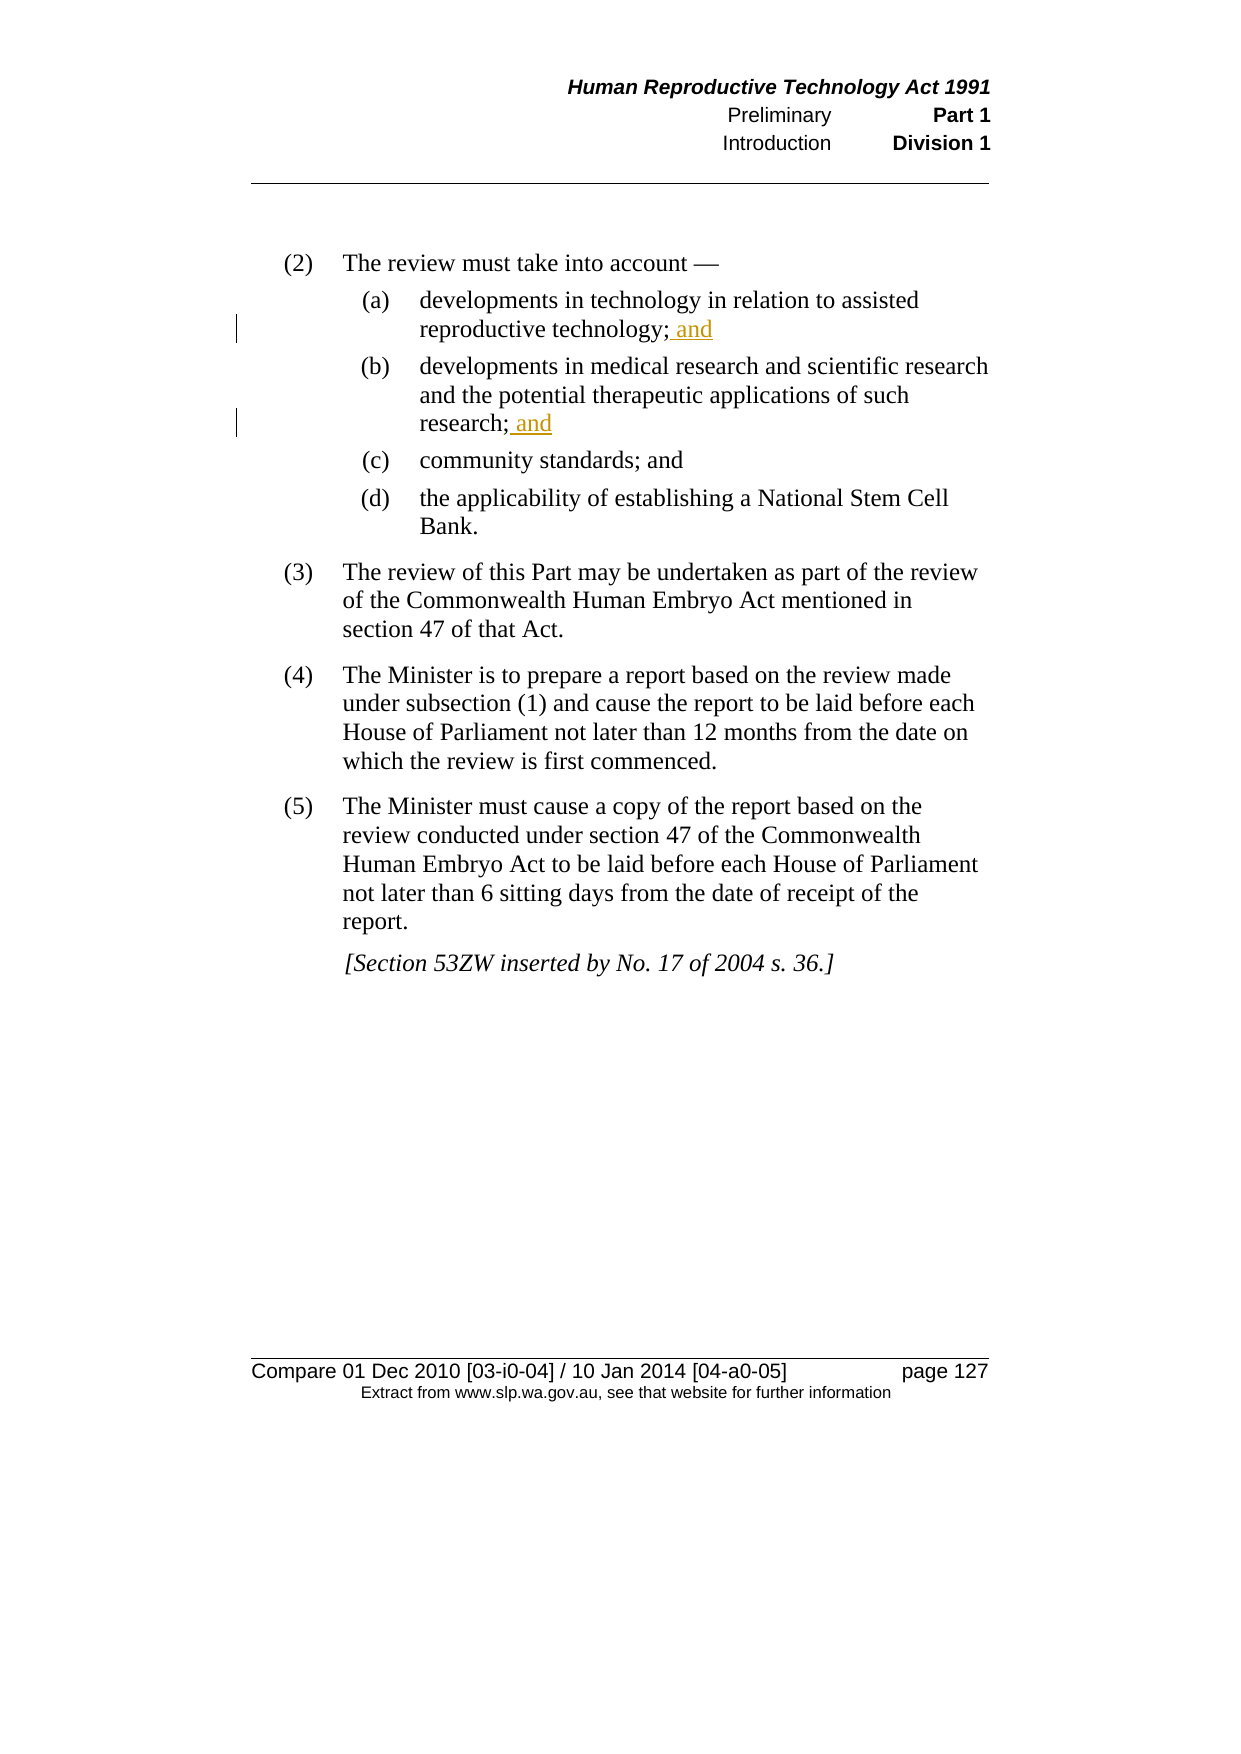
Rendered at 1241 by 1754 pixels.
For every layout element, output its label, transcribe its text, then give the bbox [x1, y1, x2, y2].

text (5) The Minister must cause a copy of the report based on the review conducted under section 47 of the Commonwealth Human Embryo Act to be laid before each House of Parliament not later than 6 sitting days from the date of receipt of the report. [251, 791, 989, 935]
text (c) community standards; and [251, 446, 989, 474]
text (d) the applicability of establishing a National Stem Cell Bank. [251, 483, 989, 540]
text (a) developments in technology in relation to assisted reproductive technology; [251, 285, 989, 343]
text [Section 53ZW inserted by No. 17 of 2004 s. 36.] [251, 948, 989, 976]
text (b) developments in medical research and scientific research and the potential therapeutic applications of such research; [251, 351, 989, 437]
text (2) The review must take into account — [251, 248, 989, 277]
text (3) The review of this Part may be undertaken as part of the review of the Commonwealth Human Embryo Act mentioned in section 47 of that Act. [251, 557, 989, 643]
text (4) The Minister is to prepare a report based on the review made under subsection (1) and cause the report to be laid before each House of Parliament not later than 12 months from the date on which the review is first commenced. [251, 660, 989, 775]
